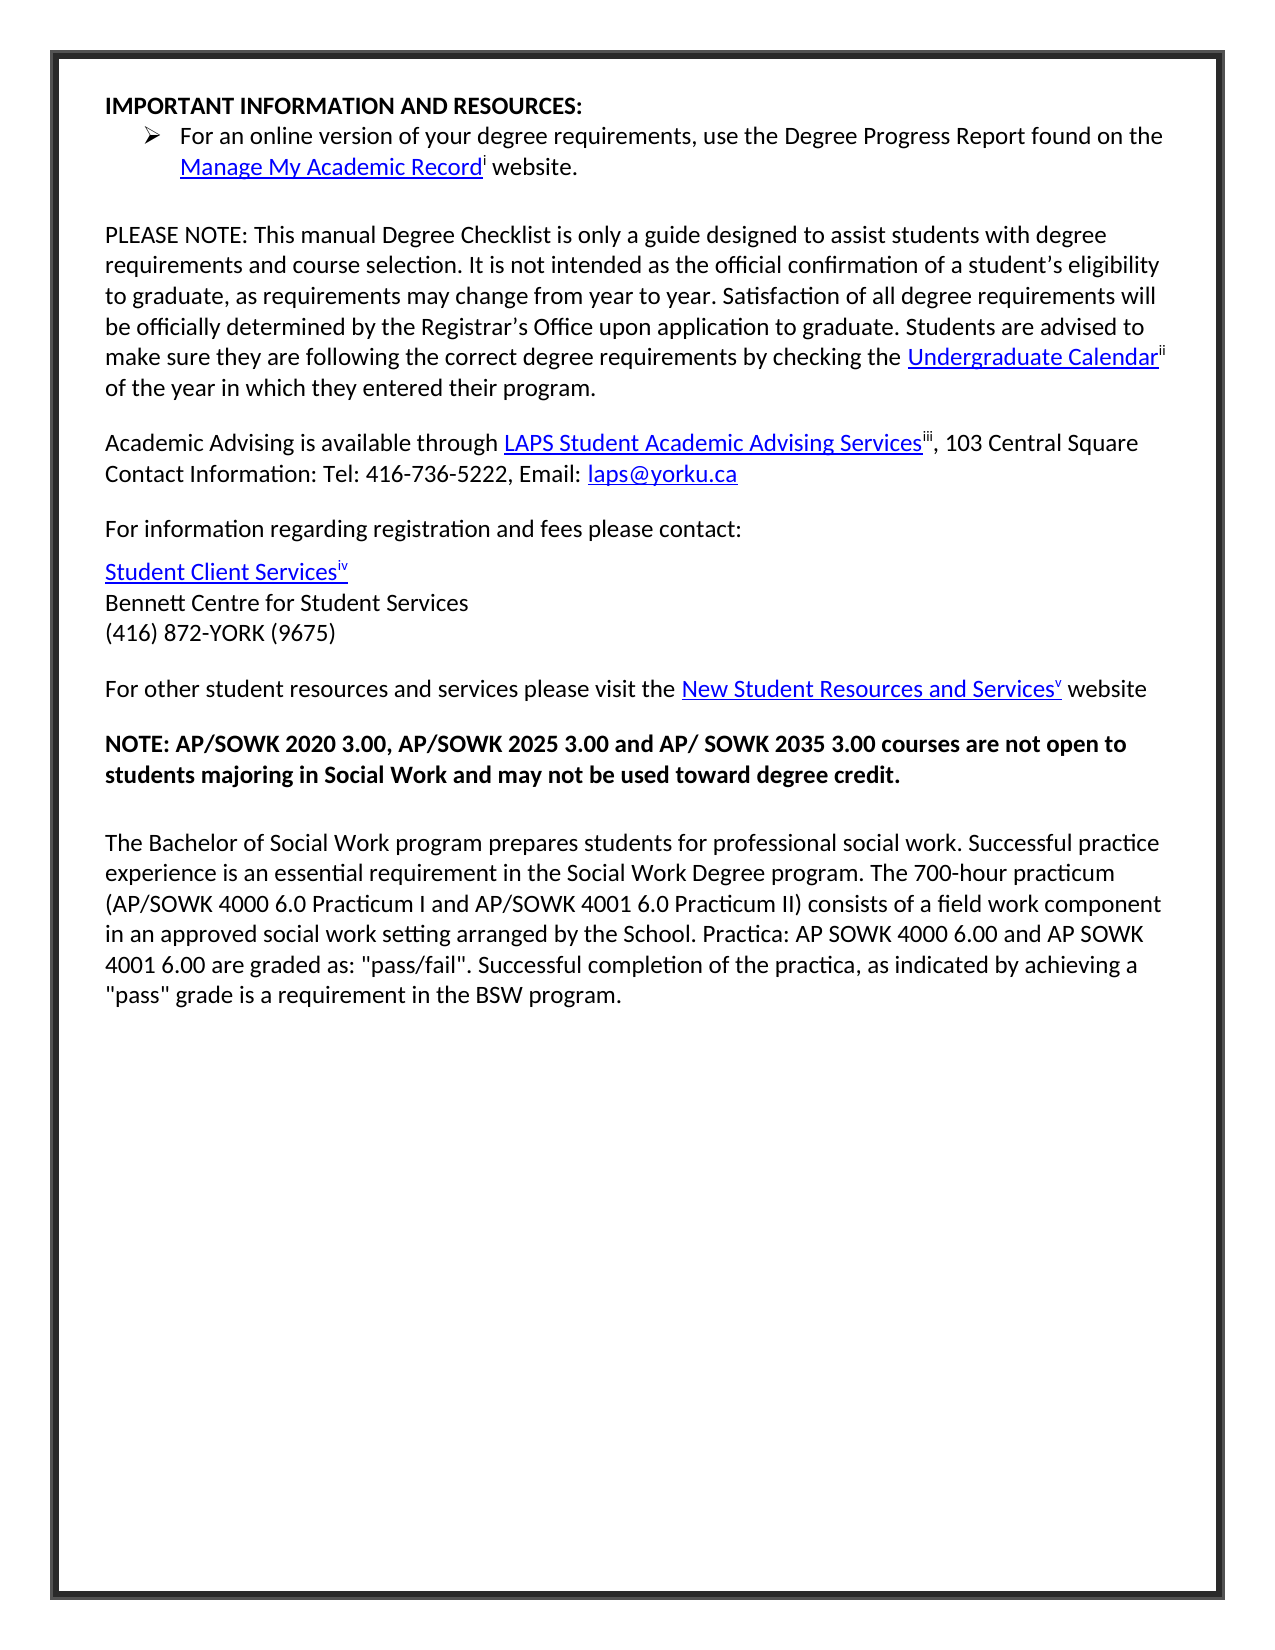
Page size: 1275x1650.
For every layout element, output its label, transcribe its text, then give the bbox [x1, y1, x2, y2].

text PLEASE NOTE: This manual Degree Checklist is only a guide designed to assist students with degree requirements and course selection. It is not intended as the official confirmation of a student’s eligibility to graduate, as requirements may change from year to year. Satisfaction of all degree requirements will be officially determined by the Registrar’s Office upon application to graduate. Students are advised to make sure they are following the correct degree requirements by checking the Undergraduate Calendar of the year in which they entered their program. [105, 219, 1170, 402]
text Student Client Services [105, 556, 1170, 587]
text For information regarding registration and fees please contact: [105, 513, 1170, 544]
text The Bachelor of Social Work program prepares students for professional social work. Successful practice experience is an essential requirement in the Social Work Degree program. The 700-hour practicum (AP/SOWK 4000 6.0 Practicum I and AP/SOWK 4001 6.0 Practicum II) consists of a field work component in an approved social work setting arranged by the School. Practica: AP SOWK 4000 6.00 and AP SOWK 4001 6.00 are graded as: "pass/fail". Successful completion of the practica, as indicated by achieving a "pass" grade is a requirement in the BSW program. [105, 827, 1170, 1010]
text Bennett Centre for Student Services [105, 587, 1170, 617]
text (416) 872-YORK (9675) [105, 617, 1170, 648]
text NOTE: AP/SOWK 2020 3.00, AP/SOWK 2025 3.00 and AP/ SOWK 2035 3.00 courses are not open to students majoring in Social Work and may not be used toward degree credit. [105, 728, 1170, 789]
subtitle IMPORTANT INFORMATION AND RESOURCES: [105, 90, 1170, 121]
text For other student resources and services please visit the New Student Resources and Services website [105, 673, 1170, 703]
text Academic Advising is available through LAPS Student Academic Advising Services, 103 Central Square Contact Information: Tel: 416-736-5222, Email: laps@yorku.ca [105, 427, 1170, 488]
list For an online version of your degree requirements, use the Degree Progress Report found on the Manage My Academic Record website. [142, 121, 1170, 182]
